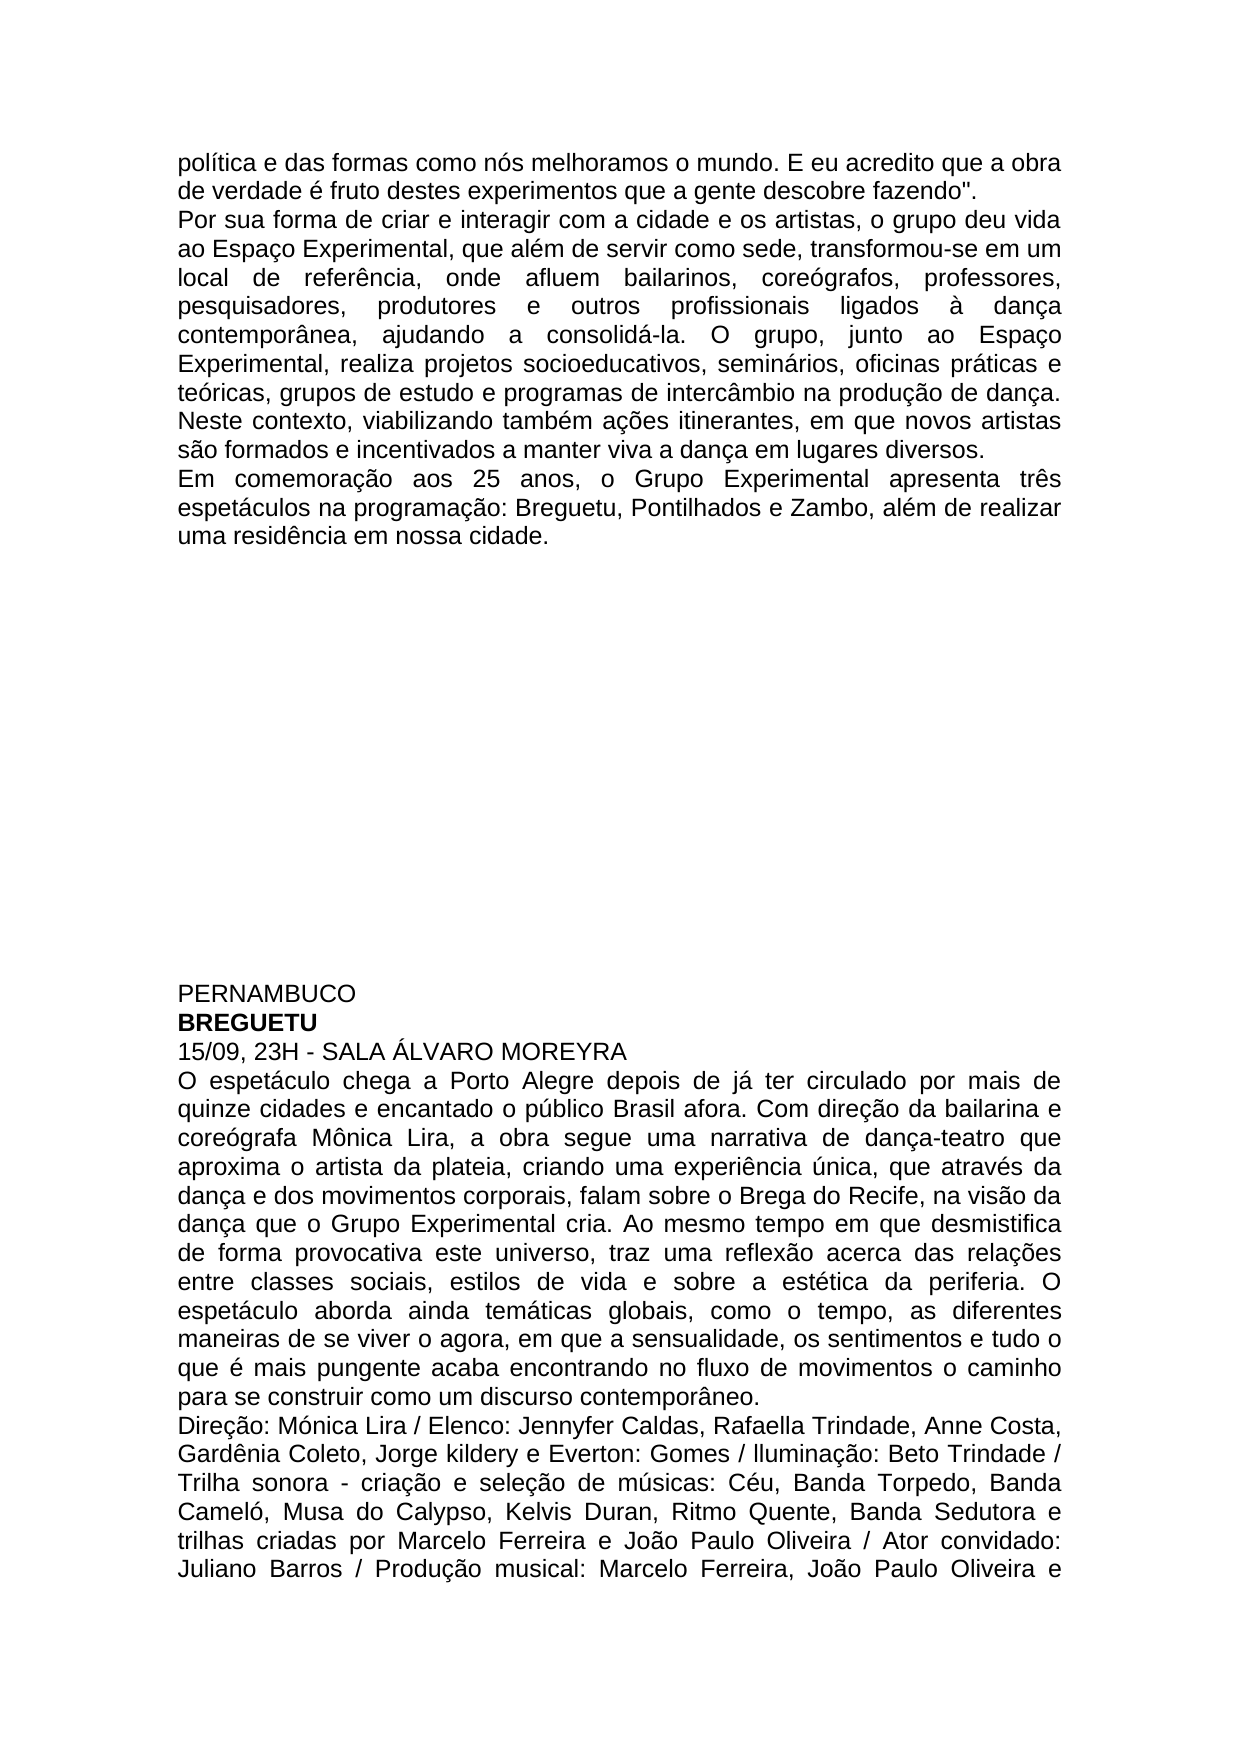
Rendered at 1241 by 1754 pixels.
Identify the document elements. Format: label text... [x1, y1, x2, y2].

text Em comemoração aos 25 anos, o Grupo Experimental apresenta três espetáculos na programação: Breguetu, Pontilhados e Zambo, além de realizar uma residência em nossa cidade. [177, 464, 1063, 550]
text BREGUETU [177, 1008, 1063, 1037]
text PERNAMBUCO [177, 979, 1063, 1008]
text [177, 1411, 1063, 1583]
text O espetáculo chega a Porto Alegre depois de já ter circulado por mais de quinze cidades e encantado o público Brasil afora. Com direção da bailarina e coreógrafa Mônica Lira, a obra segue uma narrativa de dança-teatro que aproxima o artista da plateia, criando uma experiência única, que através da dança e dos movimentos corporais, falam sobre o Brega do Recife, na visão da dança que o Grupo Experimental cria. Ao mesmo tempo em que desmistifica de forma provocativa este universo, traz uma reflexão acerca das relações entre classes sociais, estilos de vida e sobre a estética da periferia. O espetáculo aborda ainda temáticas globais, como o tempo, as diferentes maneiras de se viver o agora, em que a sensualidade, os sentimentos e tudo o que é mais pungente acaba encontrando no fluxo de movimentos o caminho para se construir como um discurso contemporâneo. [177, 1066, 1063, 1411]
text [177, 148, 1063, 205]
text Por sua forma de criar e interagir com a cidade e os artistas, o grupo deu vida ao Espaço Experimental, que além de servir como sede, transformou-se em um local de referência, onde afluem bailarinos, coreógrafos, professores, pesquisadores, produtores e outros profissionais ligados à dança contemporânea, ajudando a consolidá-la. O grupo, junto ao Espaço Experimental, realiza projetos socioeducativos, seminários, oficinas práticas e teóricas, grupos de estudo e programas de intercâmbio na produção de dança. Neste contexto, viabilizando também ações itinerantes, em que novos artistas são formados e incentivados a manter viva a dança em lugares diversos. [177, 205, 1063, 464]
text 15/09, 23H - SALA ÁLVARO MOREYRA [177, 1037, 1063, 1066]
